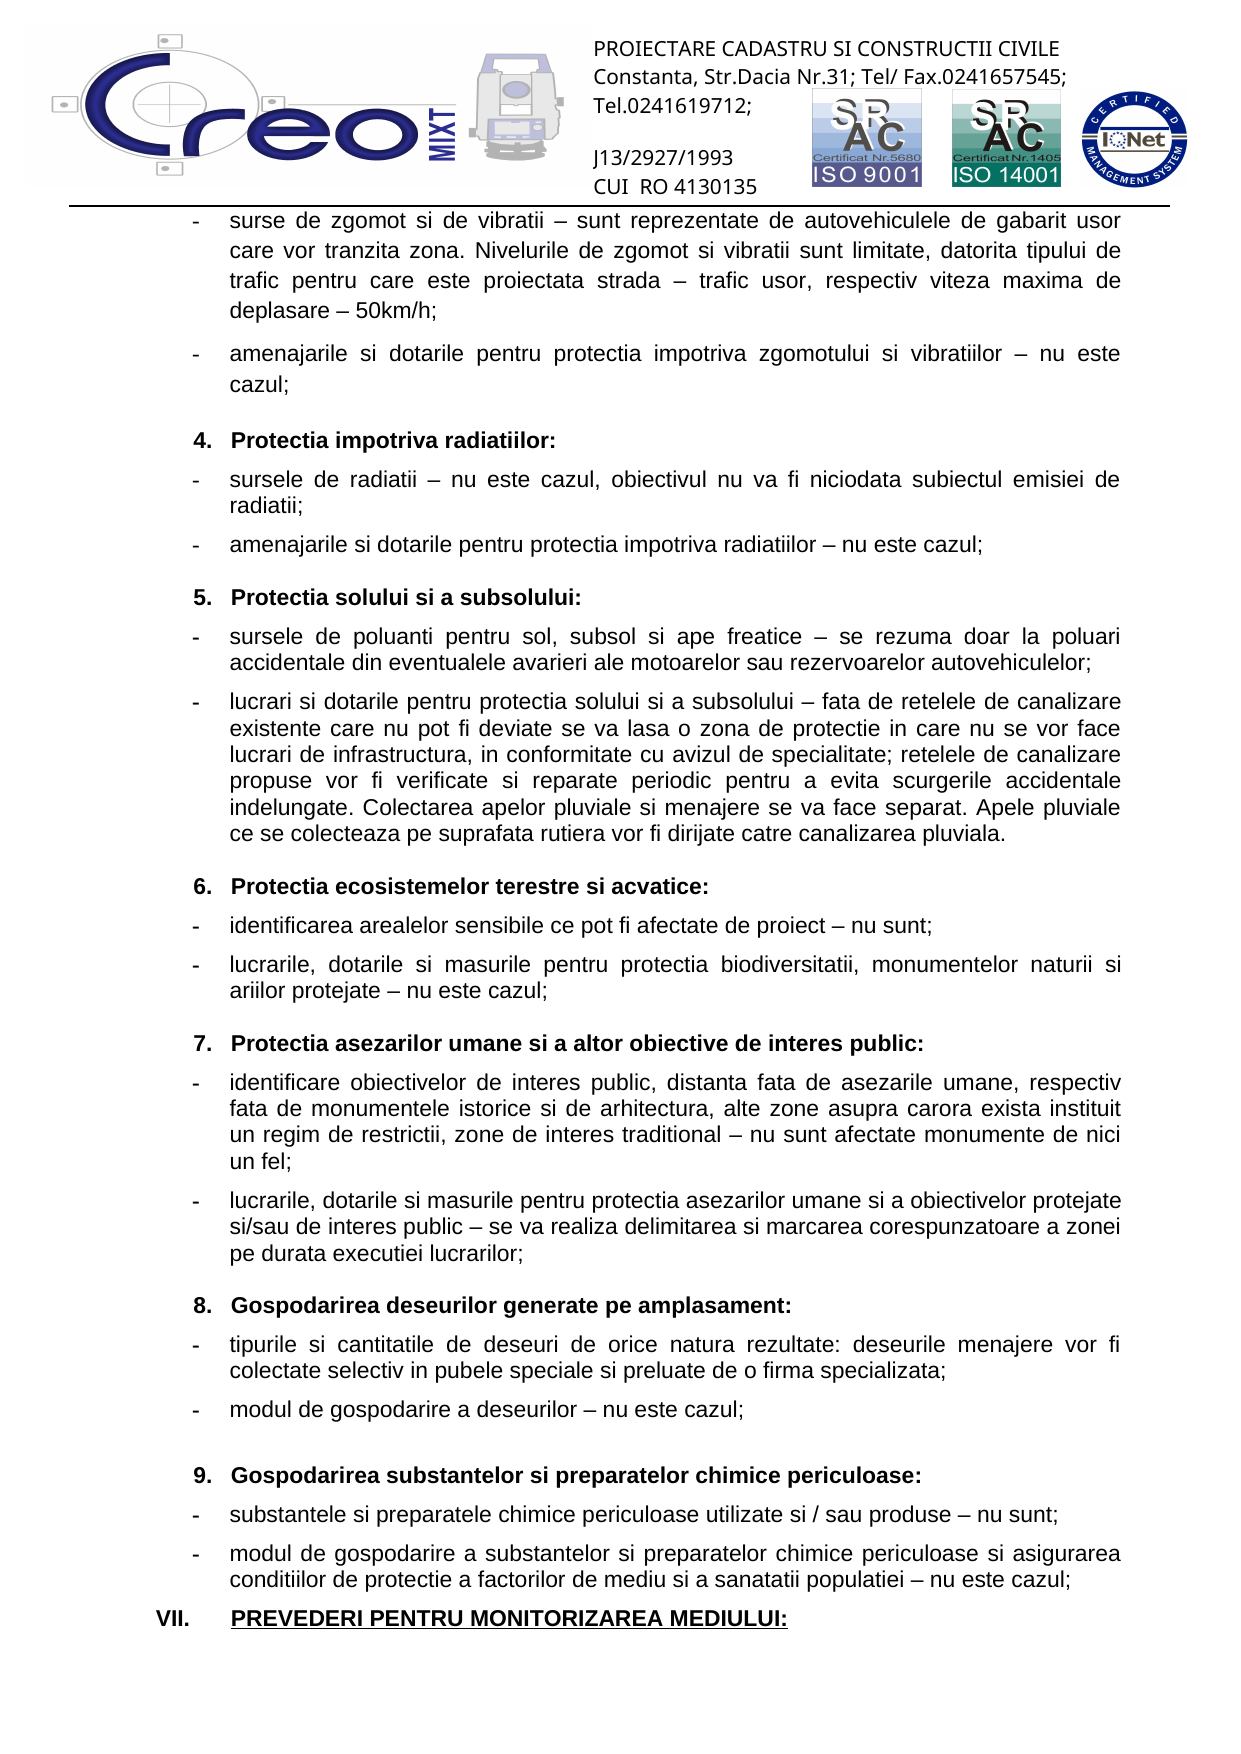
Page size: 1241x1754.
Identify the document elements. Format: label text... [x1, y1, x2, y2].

picture [25, 24, 593, 187]
list tipurile si cantitatile de deseuri de orice natura rezultate: deseurile menajere vor fi colectate selectiv in pubele speciale si preluate de o firma specializata; [192, 1331, 1122, 1384]
picture [1080, 89, 1188, 188]
list amenajarile si dotarile pentru protectia impotriva zgomotului si vibratiilor – nu este cazul; [192, 340, 1122, 397]
list Gospodarirea deseurilor generate pe amplasament: [193, 1292, 1122, 1318]
list surse de zgomot si de vibratii – sunt reprezentate de autovehiculele de gabarit usor care vor tranzita zona. Nivelurile de zgomot si vibratii sunt limitate, datorita tipului de trafic pentru care este proiectata strada – trafic usor, respectiv viteza maxima de deplasare – 50km/h; [192, 207, 1122, 324]
list identificare obiectivelor de interes public, distanta fata de asezarile umane, respectiv fata de monumentele istorice si de arhitectura, alte zone asupra carora exista instituit un regim de restrictii, zone de interes traditional – nu sunt afectate monumente de nici un fel; [192, 1069, 1122, 1174]
list lucrari si dotarile pentru protectia solului si a subsolului – fata de retelele de canalizare existente care nu pot fi deviate se va lasa o zona de protectie in care nu se vor face lucrari de infrastructura, in conformitate cu avizul de specialitate; retelele de canalizare propuse vor fi verificate si reparate periodic pentru a evita scurgerile accidentale indelungate. Colectarea apelor pluviale si menajere se va face separat. Apele pluviale ce se colecteaza pe suprafata rutiera vor fi dirijate catre canalizarea pluviala. [192, 688, 1122, 846]
list modul de gospodarire a deseurilor – nu este cazul; [192, 1396, 1122, 1423]
list lucrarile, dotarile si masurile pentru protectia biodiversitatii, monumentelor naturii si ariilor protejate – nu este cazul; [192, 951, 1122, 1003]
list Protectia solului si a subsolului: [193, 584, 1122, 610]
list Protectia impotriva radiatiilor: [193, 427, 1122, 453]
list Protectia asezarilor umane si a altor obiective de interes public: [193, 1030, 1122, 1056]
list modul de gospodarire a substantelor si preparatelor chimice periculoase si asigurarea conditiilor de protectie a factorilor de mediu si a sanatatii populatiei – nu este cazul; [192, 1539, 1122, 1592]
list lucrarile, dotarile si masurile pentru protectia asezarilor umane si a obiectivelor protejate si/sau de interes public – se va realiza delimitarea si marcarea corespunzatoare a zonei pe durata executiei lucrarilor; [192, 1187, 1122, 1266]
picture [812, 88, 922, 187]
list Protectia ecosistemelor terestre si acvatice: [193, 873, 1122, 899]
list sursele de poluanti pentru sol, subsol si ape freatice – se rezuma doar la poluari accidentale din eventualele avarieri ale motoarelor sau rezervoarelor autovehiculelor; [192, 623, 1122, 676]
list PREVEDERI PENTRU MONITORIZAREA MEDIULUI: [156, 1605, 1122, 1631]
picture [952, 89, 1061, 187]
list substantele si preparatele chimice periculoase utilizate si / sau produse – nu sunt; [192, 1501, 1122, 1527]
list identificarea arealelor sensibile ce pot fi afectate de proiect – nu sunt; [192, 912, 1122, 938]
list Gospodarirea substantelor si preparatelor chimice periculoase: [193, 1462, 1122, 1488]
list amenajarile si dotarile pentru protectia impotriva radiatiilor – nu este cazul; [192, 531, 1122, 558]
list sursele de radiatii – nu este cazul, obiectivul nu va fi niciodata subiectul emisiei de radiatii; [192, 466, 1122, 519]
